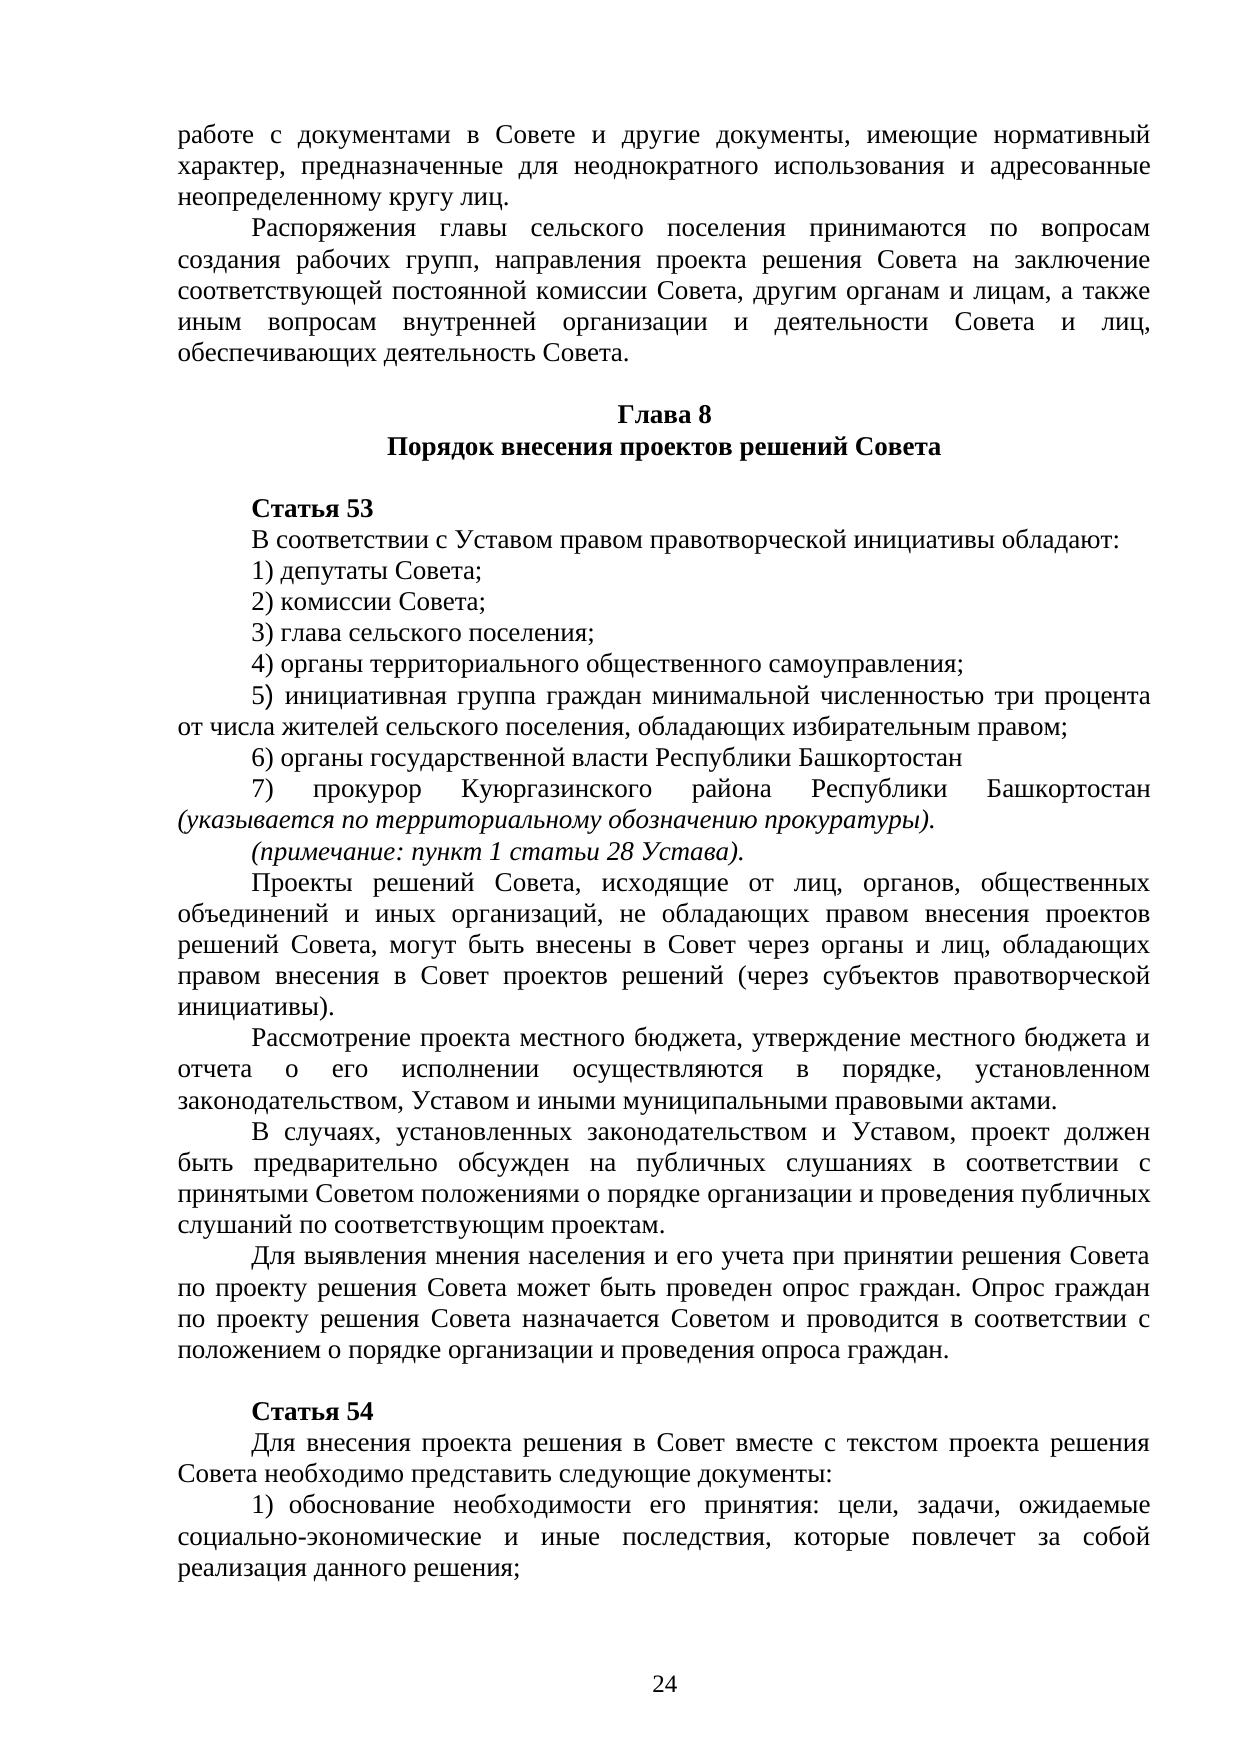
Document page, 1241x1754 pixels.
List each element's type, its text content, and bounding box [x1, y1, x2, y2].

subtitle Глава 8 [177, 398, 1152, 429]
text 7) прокурор Куюргазинского района Республики Башкортостан (указывается по территориальному обозначению прокуратуры). [177, 772, 1152, 834]
text 2) комиссии Совета; [177, 585, 1152, 616]
text Для внесения проекта решения в Совет вместе с текстом проекта решения Совета необходимо представить следующие документы: [177, 1426, 1152, 1489]
text Проекты решений Совета, исходящие от лиц, органов, общественных объединений и иных организаций, не обладающих правом внесения проектов решений Совета, могут быть внесены в Совет через органы и лиц, обладающих правом внесения в Совет проектов решений (через субъектов правотворческой инициативы). [177, 866, 1152, 1021]
text В соответствии с Уставом правом правотворческой инициативы обладают: [177, 523, 1152, 554]
text Рассмотрение проекта местного бюджета, утверждение местного бюджета и отчета о его исполнении осуществляются в порядке, установленном законодательством, Уставом и иными муниципальными правовыми актами. [177, 1021, 1152, 1115]
text 4) органы территориального общественного самоуправления; [177, 648, 1152, 679]
text В случаях, установленных законодательством и Уставом, проект должен быть предварительно обсужден на публичных слушаниях в соответствии с принятыми Советом положениями о порядке организации и проведения публичных слушаний по соответствующим проектам. [177, 1115, 1152, 1239]
subtitle Порядок внесения проектов решений Совета [177, 429, 1152, 461]
text 1) депутаты Совета; [177, 554, 1152, 585]
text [177, 118, 1152, 212]
text (примечание: пункт 1 статьи 28 Устава). [177, 834, 1152, 866]
text Статья 53 [177, 492, 1152, 523]
list обоснование необходимости его принятия: цели, задачи, ожидаемые социально-экономические и иные последствия, которые повлечет за собой реализация данного решения; [177, 1489, 1152, 1582]
text Статья 54 [177, 1395, 1152, 1426]
text 3) глава сельского поселения; [177, 616, 1152, 648]
text Для выявления мнения населения и его учета при принятии решения Совета по проекту решения Совета может быть проведен опрос граждан. Опрос граждан по проекту решения Совета назначается Советом и проводится в соответствии с положением о порядке организации и проведения опроса граждан. [177, 1239, 1152, 1364]
text 6) органы государственной власти Республики Башкортостан [177, 741, 1152, 772]
text 5) инициативная группа граждан минимальной численностью три процента от числа жителей сельского поселения, обладающих избирательным правом; [177, 679, 1152, 741]
text Распоряжения главы сельского поселения принимаются по вопросам создания рабочих групп, направления проекта решения Совета на заключение соответствующей постоянной комиссии Совета, другим органам и лицам, а также иным вопросам внутренней организации и деятельности Совета и лиц, обеспечивающих деятельность Совета. [177, 212, 1152, 367]
